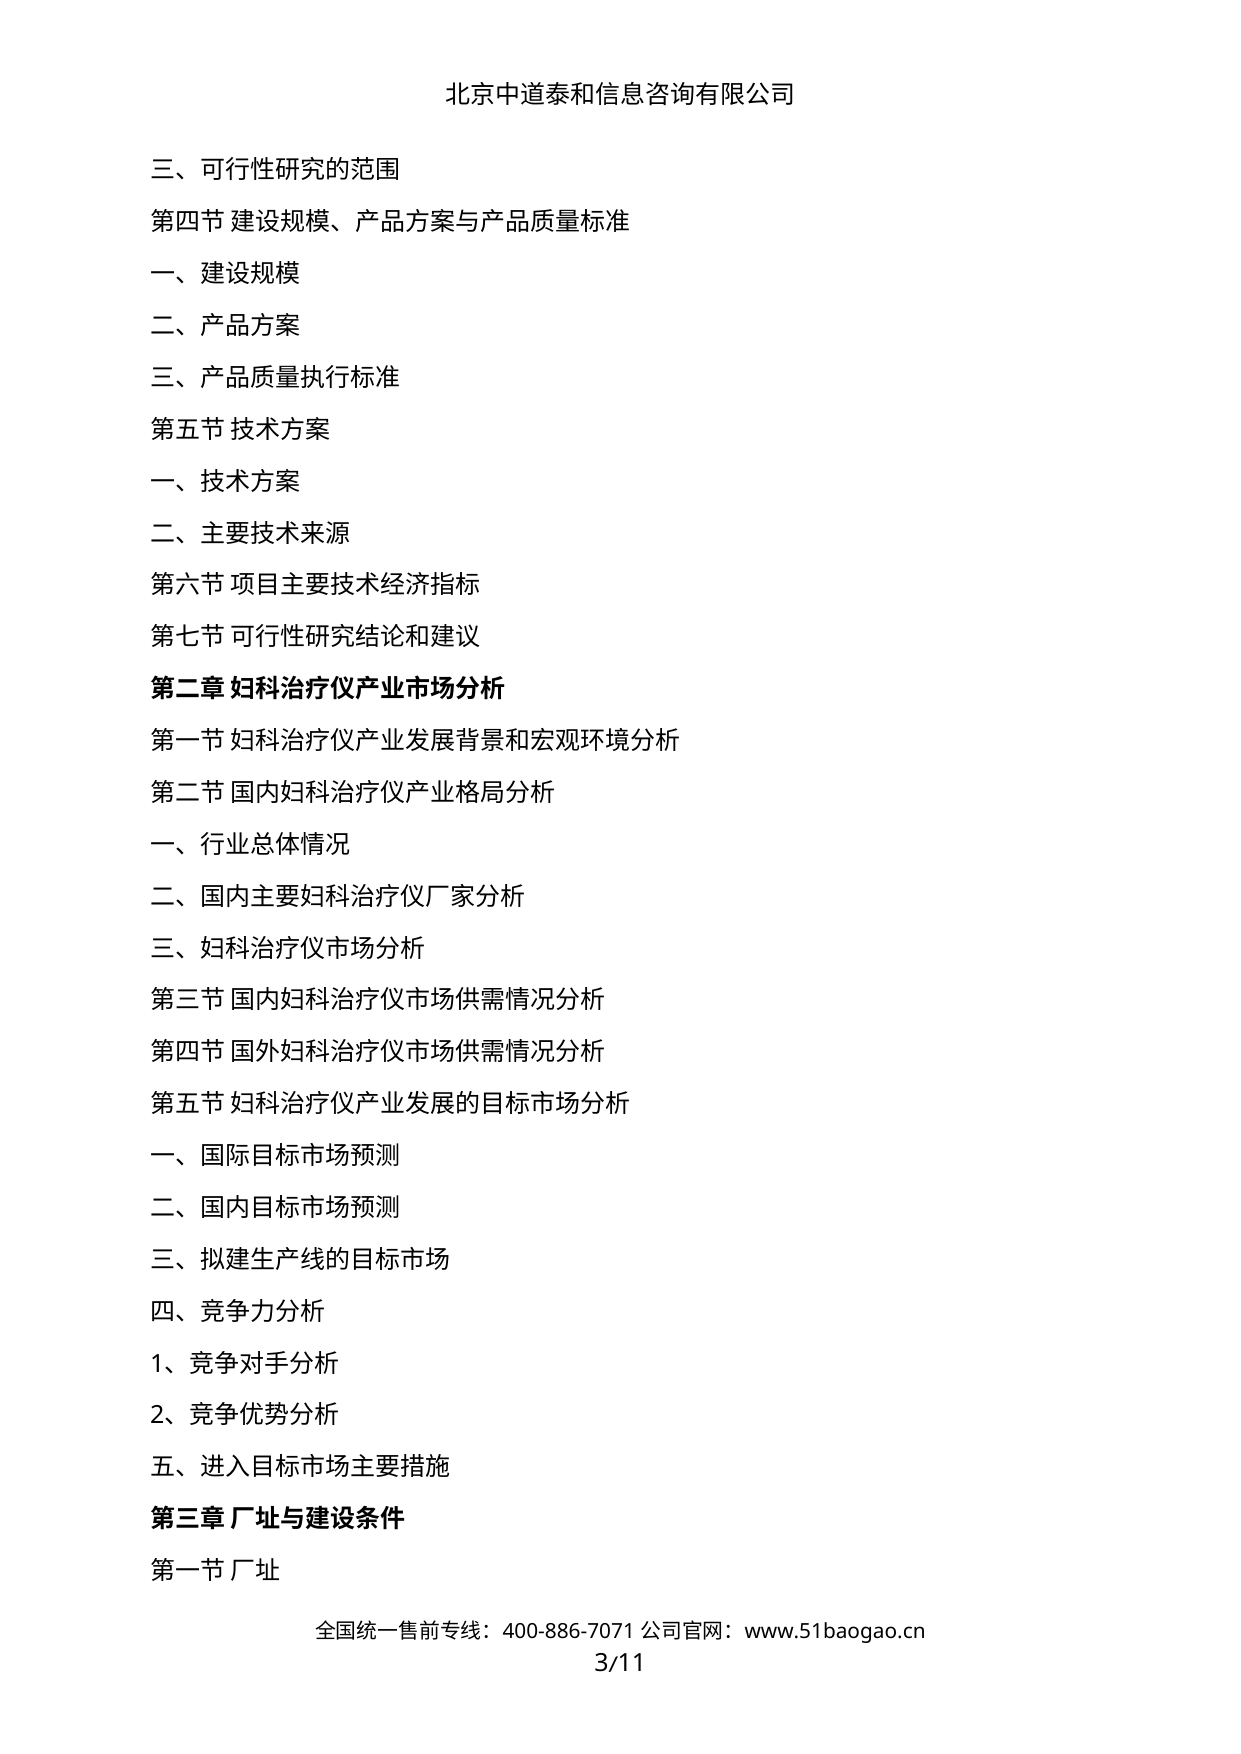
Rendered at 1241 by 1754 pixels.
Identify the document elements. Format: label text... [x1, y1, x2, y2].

text 2、竞争优势分析 [150, 1395, 1090, 1431]
text 一、行业总体情况 [150, 824, 1090, 861]
text 第五节 妇科治疗仪产业发展的目标市场分析 [150, 1084, 1090, 1120]
text 一、建设规模 [150, 254, 1090, 290]
text 一、国际目标市场预测 [150, 1136, 1090, 1172]
text 第一节 厂址 [150, 1551, 1090, 1587]
text 五、进入目标市场主要措施 [150, 1447, 1090, 1483]
text 第三章 厂址与建设条件 [150, 1499, 1090, 1535]
text 第四节 国外妇科治疗仪市场供需情况分析 [150, 1032, 1090, 1068]
text 二、产品方案 [150, 306, 1090, 342]
text 二、主要技术来源 [150, 513, 1090, 549]
text 第七节 可行性研究结论和建议 [150, 617, 1090, 653]
text 三、妇科治疗仪市场分析 [150, 928, 1090, 964]
text 三、可行性研究的范围 [150, 150, 1090, 186]
text 第二章 妇科治疗仪产业市场分析 [150, 669, 1090, 705]
text 第六节 项目主要技术经济指标 [150, 565, 1090, 601]
text 二、国内主要妇科治疗仪厂家分析 [150, 876, 1090, 912]
text 四、竞争力分析 [150, 1291, 1090, 1327]
text 三、拟建生产线的目标市场 [150, 1239, 1090, 1276]
text 第四节 建设规模、产品方案与产品质量标准 [150, 202, 1090, 238]
text 第五节 技术方案 [150, 409, 1090, 446]
text 1、竞争对手分析 [150, 1343, 1090, 1379]
text 一、技术方案 [150, 461, 1090, 497]
text 第三节 国内妇科治疗仪市场供需情况分析 [150, 980, 1090, 1016]
text 三、产品质量执行标准 [150, 357, 1090, 394]
text 第一节 妇科治疗仪产业发展背景和宏观环境分析 [150, 721, 1090, 757]
text 第二节 国内妇科治疗仪产业格局分析 [150, 772, 1090, 809]
text 二、国内目标市场预测 [150, 1187, 1090, 1224]
